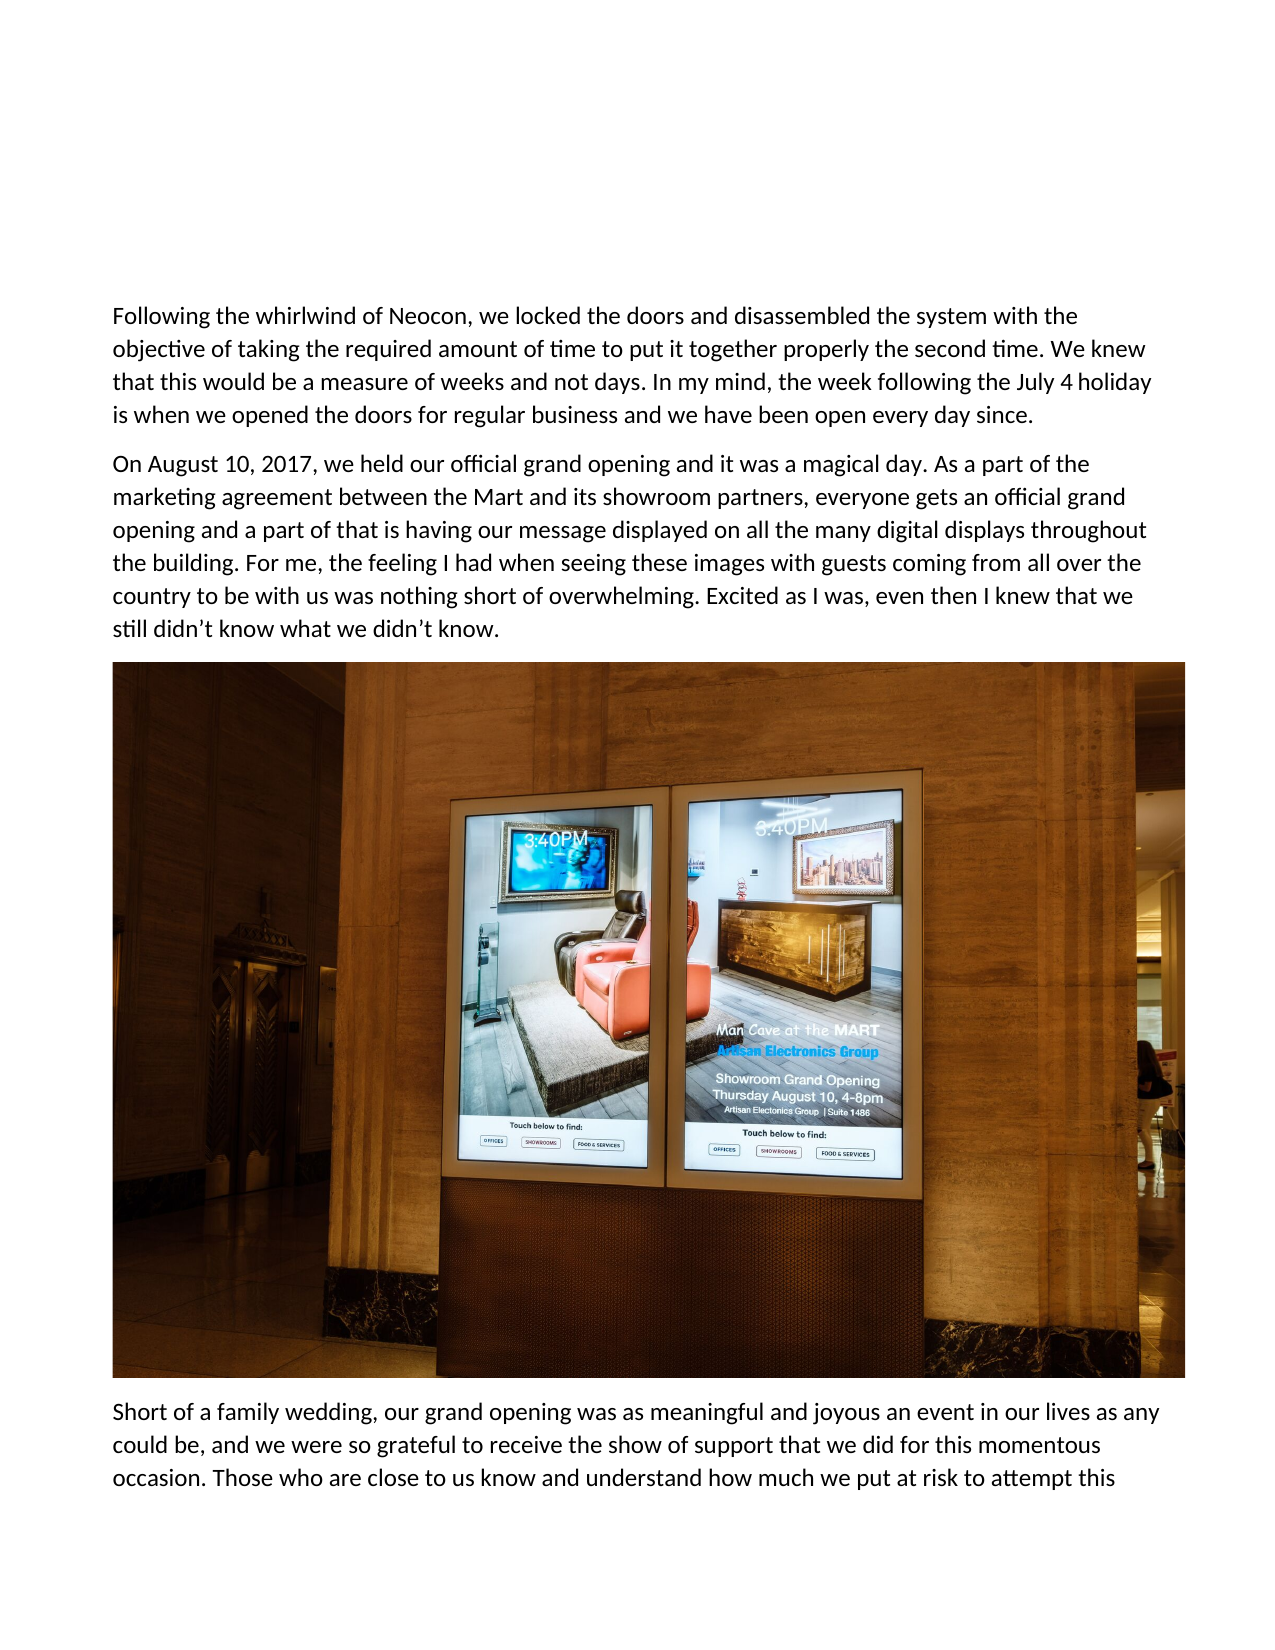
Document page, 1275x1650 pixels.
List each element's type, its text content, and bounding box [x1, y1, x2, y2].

picture [112, 662, 1186, 1378]
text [112, 1396, 1162, 1493]
text On August 10, 2017, we held our official grand opening and it was a magical day. As a part of the marketing agreement between the Mart and its showroom partners, everyone gets an official grand opening and a part of that is having our message displayed on all the many digital displays throughout the building. For me, the feeling I had when seeing these images with guests coming from all over the country to be with us was nothing short of overwhelming. Excited as I was, even then I knew that we still didn’t know what we didn’t know. [112, 448, 1162, 643]
text Following the whirlwind of Neocon, we locked the doors and disassembled the system with the objective of taking the required amount of time to put it together properly the second time. We knew that this would be a measure of weeks and not days. In my mind, the week following the July 4 holiday is when we opened the doors for regular business and we have been open every day since. [112, 300, 1162, 429]
